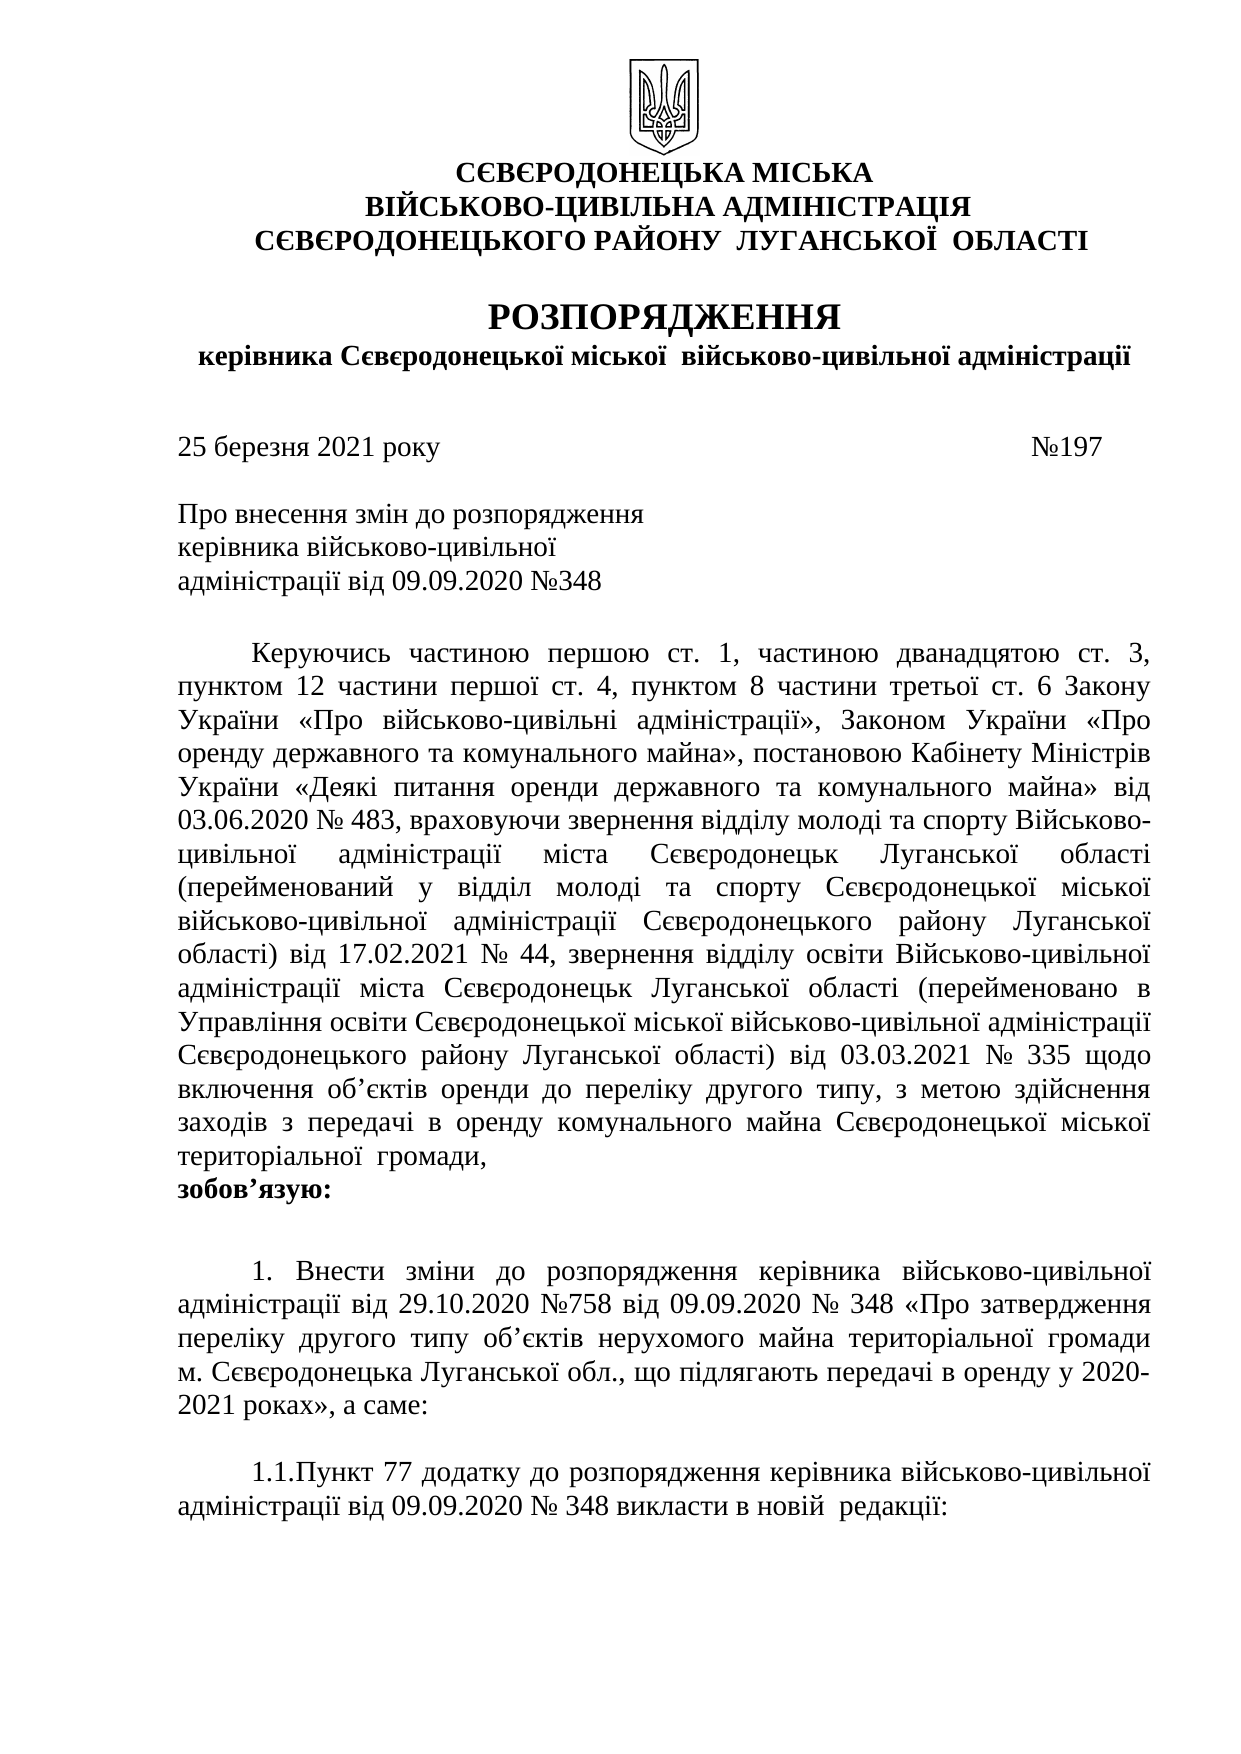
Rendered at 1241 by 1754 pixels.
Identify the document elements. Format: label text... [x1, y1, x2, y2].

text зобовʼязую: [177, 1171, 1152, 1205]
text керівника Сєвєродонецької міської військово-цивільної адміністрації [177, 338, 1152, 371]
text 25 березня 2021 року №197 [177, 429, 1152, 462]
text СЄВЄРОДОНЕЦЬКА МІСЬКА [177, 156, 1152, 189]
list Внести зміни до розпорядження керівника військово-цивільної адміністрації від 29.10.2020 №758 від 09.09.2020 № 348 «Про затвердження переліку другого типу об’єктів нерухомого майна територіальної громади м. Сєвєродонецька Луганської обл., що підлягають передачі в оренду у 2020-2021 роках», а саме: [177, 1253, 1152, 1421]
text СЄВЄРОДОНЕЦЬКОГО РАЙОНУ ЛУГАНСЬКОЇ ОБЛАСТІ [177, 223, 1152, 256]
text ВІЙСЬКОВО-ЦИВІЛЬНА АДМІНІСТРАЦІЯ [177, 189, 1152, 223]
list Пункт 77 додатку до розпорядження керівника військово-цивільної адміністрації від 09.09.2020 № 348 викласти в новій редакції: [177, 1454, 1152, 1521]
text Керуючись частиною першою ст. 1, частиною дванадцятою ст. 3, пунктом 12 частини першої ст. 4, пунктом 8 частини третьої ст. 6 Закону України «Про військово-цивільні адміністрації», Законом України «Про оренду державного та комунального майна», постановою Кабінету Міністрів України «Деякі питання оренди державного та комунального майна» від 03.06.2020 № 483, враховуючи звернення відділу молоді та спорту Військово-цивільної адміністрації міста Сєвєродонецьк Луганської області (перейменований у відділ молоді та спорту Сєвєродонецької міської військово-цивільної адміністрації Сєвєродонецького району Луганської області) від 17.02.2021 № 44, звернення відділу освіти Військово-цивільної адміністрації міста Сєвєродонецьк Луганської області (перейменовано в Управління освіти Сєвєродонецької міської військово-цивільної адміністрації Сєвєродонецького району Луганської області) від 03.03.2021 № 335 щодо включення об’єктів оренди до переліку другого типу, з метою здійснення заходів з передачі в оренду комунального майна Сєвєродонецької міської територіальної громади, [177, 635, 1152, 1171]
text Про внесення змін до розпорядження керівника військово-цивільної адміністрації від 09.09.2020 №348 [177, 496, 709, 596]
title РОЗПОРЯДЖЕННЯ [177, 294, 1152, 338]
